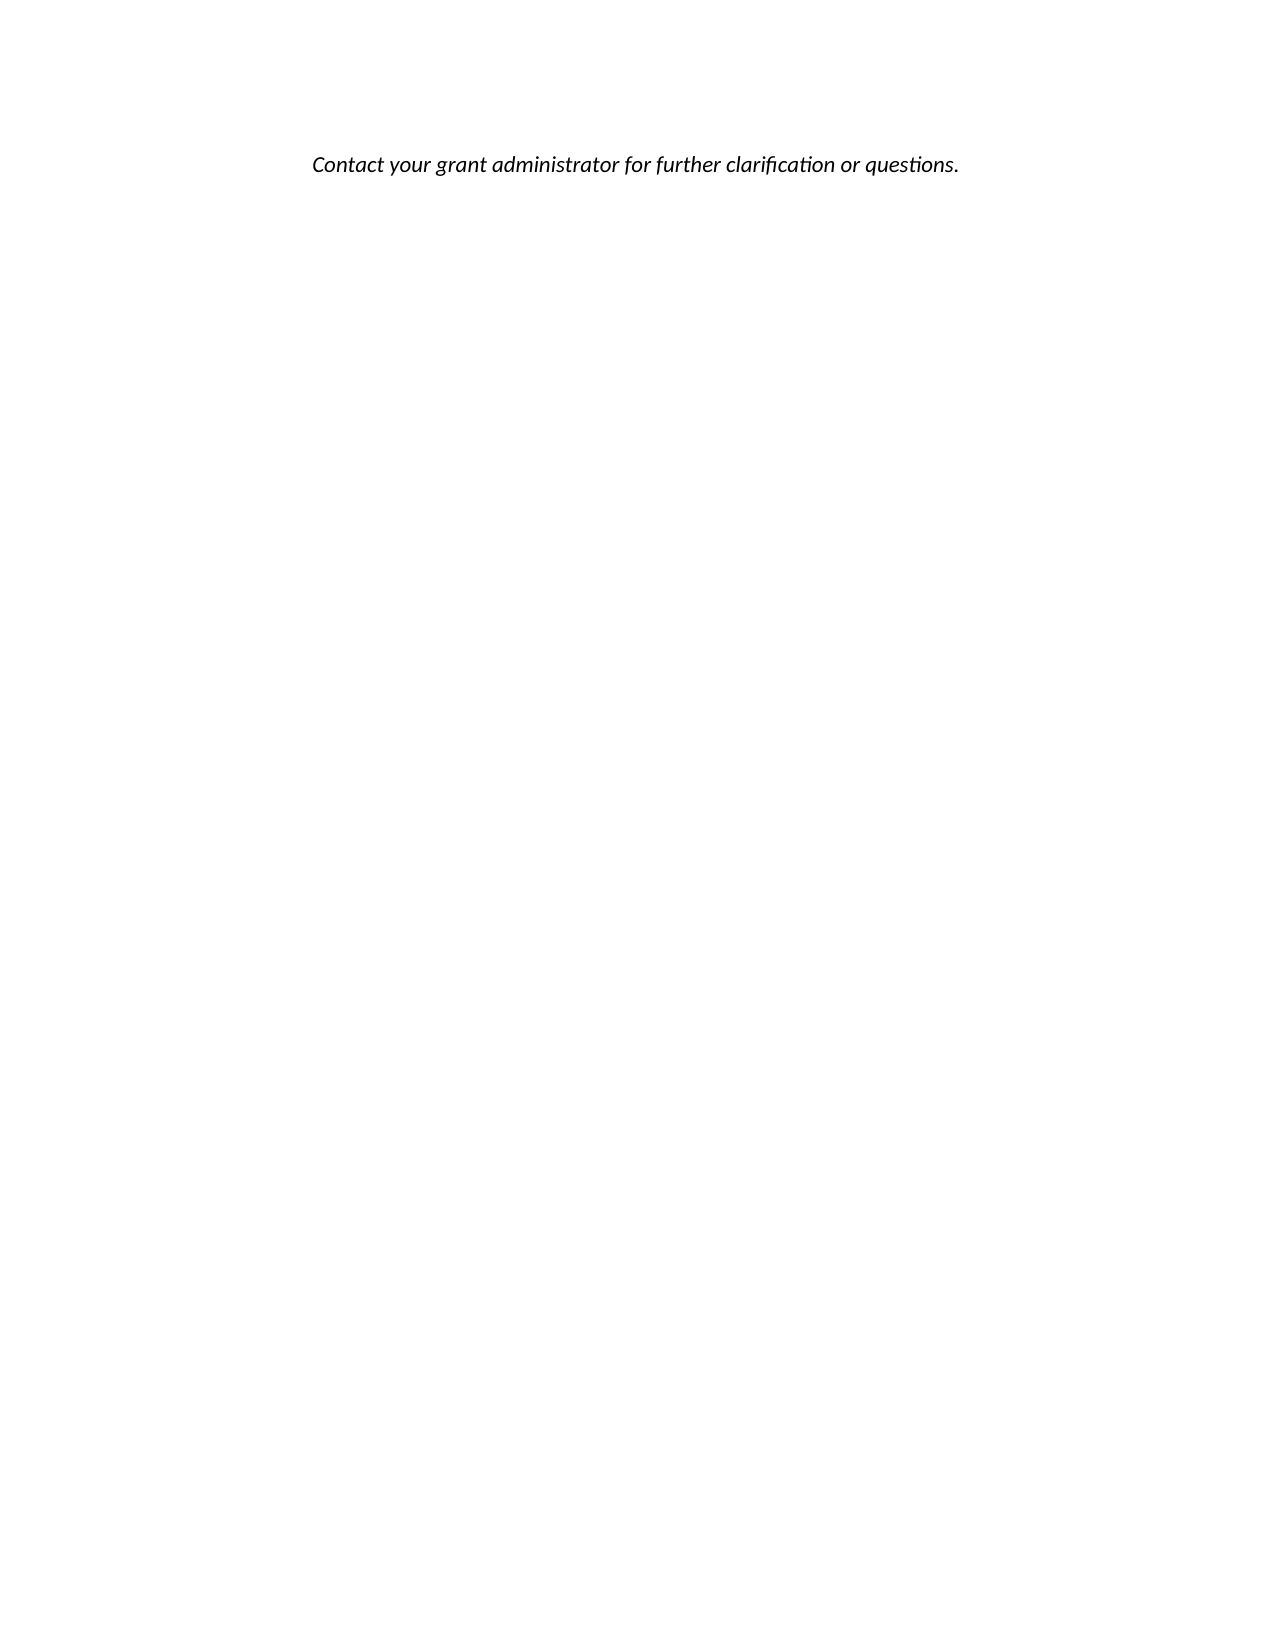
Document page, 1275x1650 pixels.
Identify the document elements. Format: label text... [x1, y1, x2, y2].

text Contact your grant administrator for further clarification or questions. [150, 150, 1125, 178]
